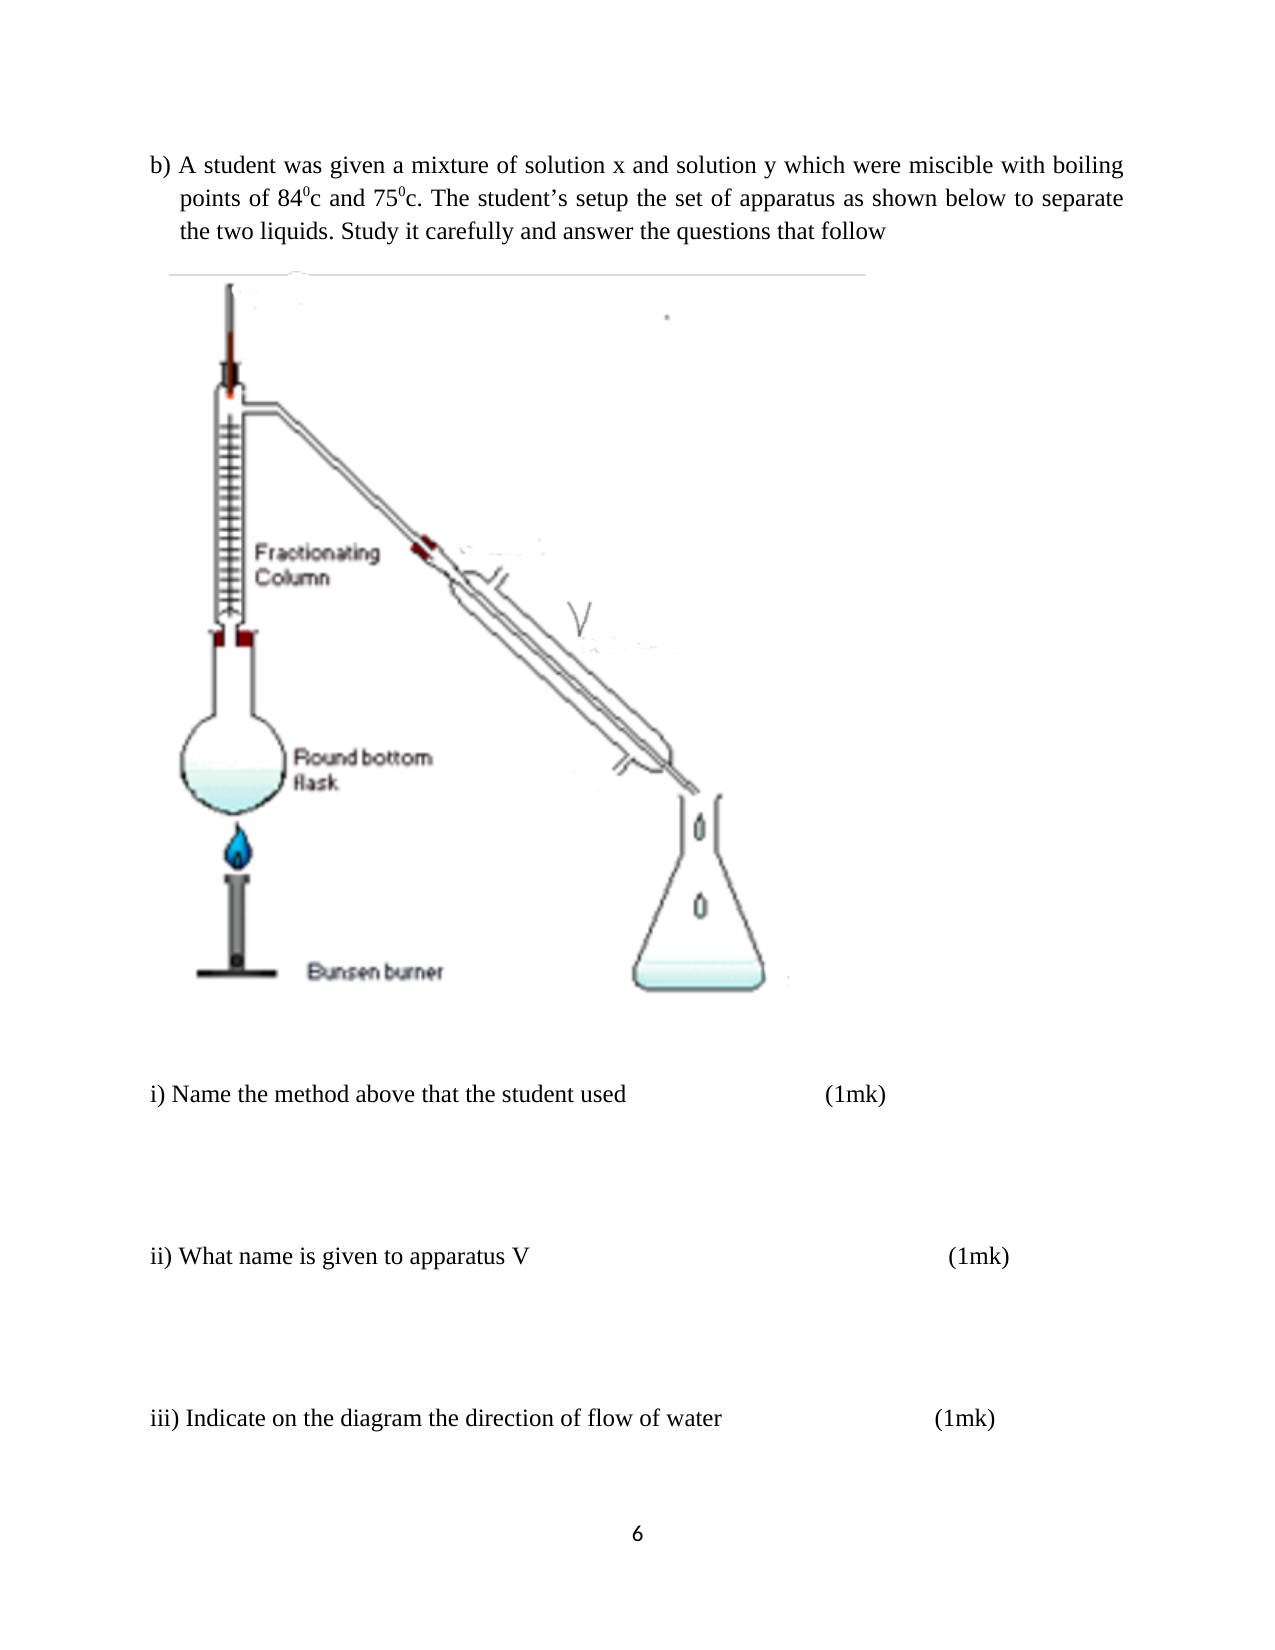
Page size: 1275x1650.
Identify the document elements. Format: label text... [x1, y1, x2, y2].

text ii) What name is given to apparatus V (1mk) [150, 1241, 1125, 1270]
text i) Name the method above that the student used (1mk) [150, 1079, 1125, 1108]
picture [168, 270, 866, 1055]
text b) A student was given a mixture of solution x and solution y which were miscible with boiling points of 840c and 750c. The student’s setup the set of apparatus as shown below to separate the two liquids. Study it carefully and answer the questions that follow [150, 150, 1125, 245]
text iii) Indicate on the diagram the direction of flow of water (1mk) [150, 1403, 1125, 1431]
